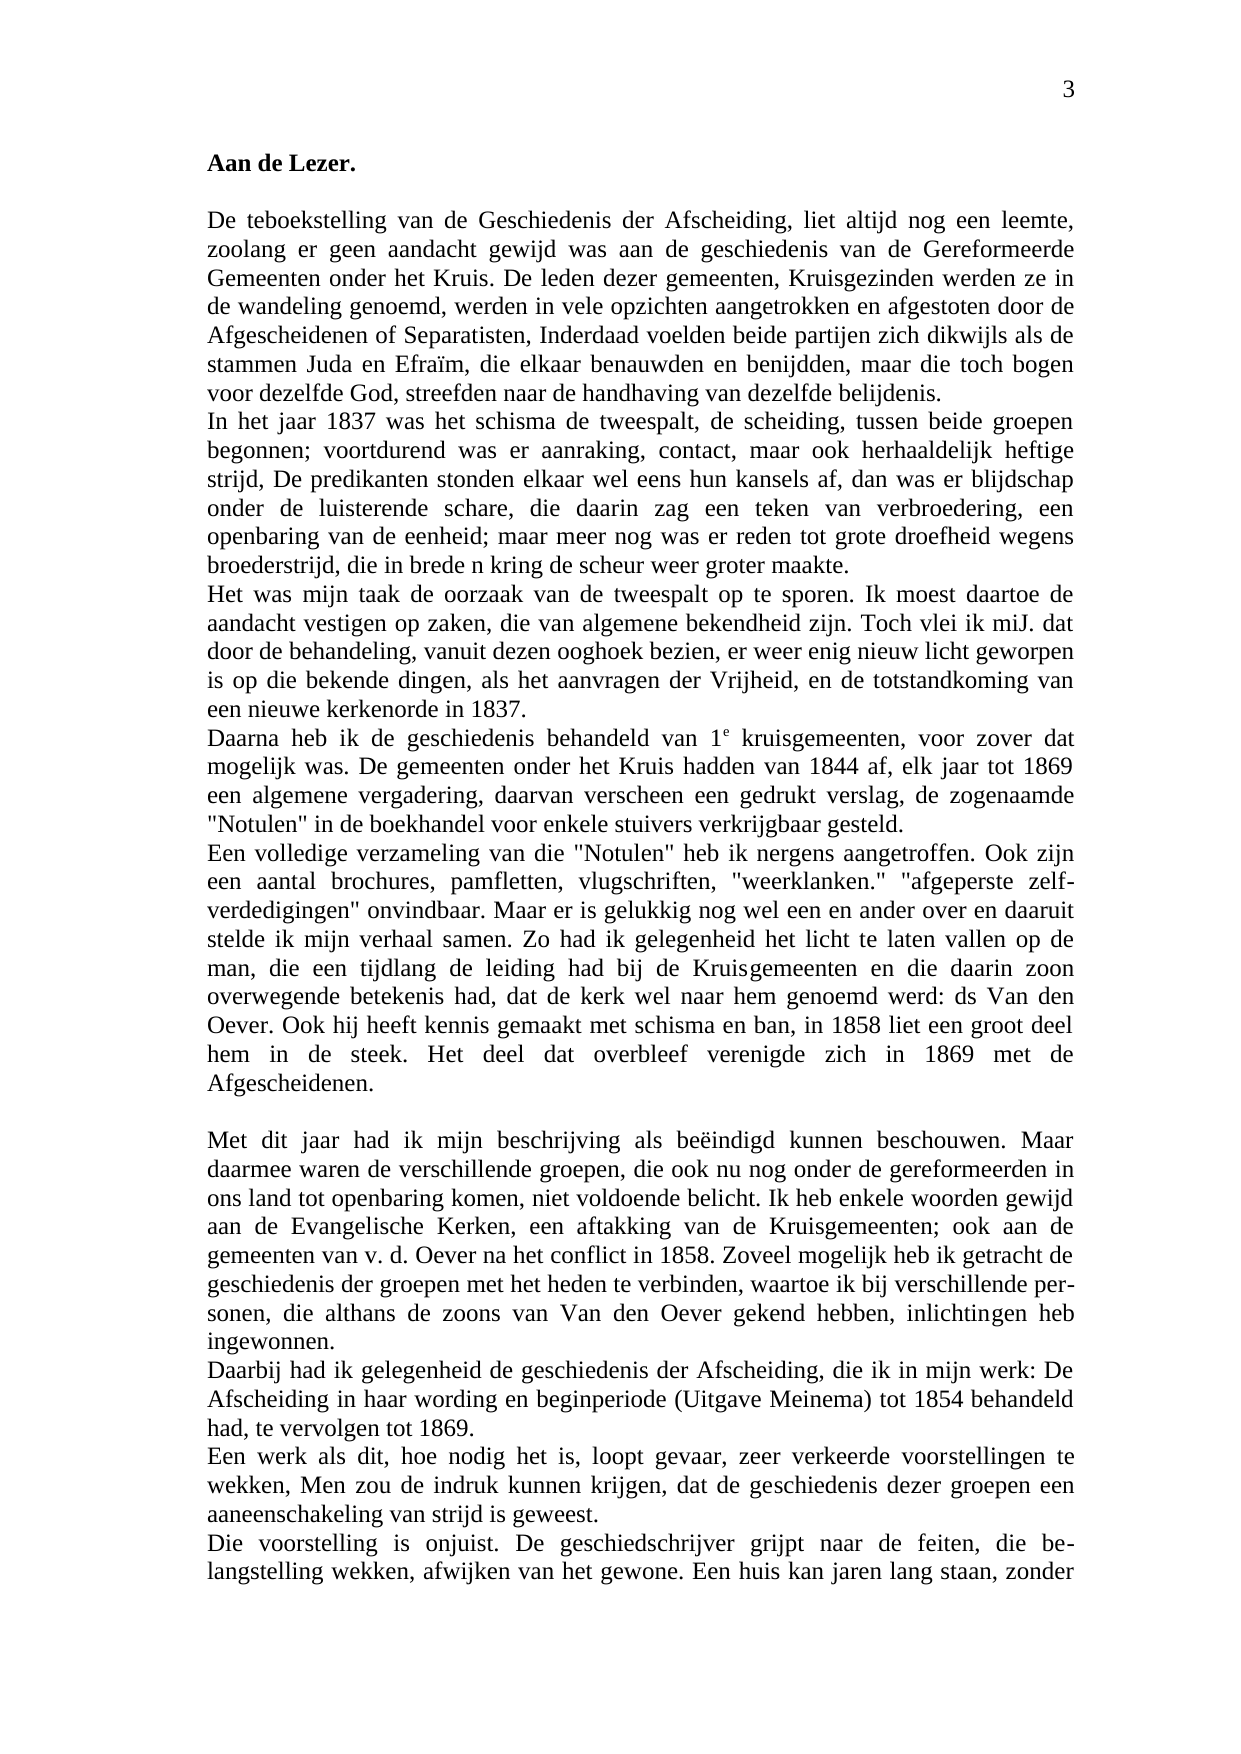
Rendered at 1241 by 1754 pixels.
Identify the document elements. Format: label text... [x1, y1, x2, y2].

text Het was mijn taak de oorzaak van de tweespalt op te sporen. Ik moest daartoe de aandacht vestigen op zaken, die van algemene bekendheid zijn. Toch vlei ik miJ. dat door de behandeling, vanuit dezen ooghoek bezien, er weer enig nieuw licht geworpen is op die bekende dingen, als het aanvragen der Vrijheid, en de totstandkoming van een nieuwe kerkenorde in 1837. [207, 579, 1075, 723]
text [207, 1528, 1075, 1585]
text Aan de Lezer. [207, 148, 1075, 176]
text Daarbij had ik gelegenheid de geschiedenis der Afscheiding, die ik in mijn werk: De Afscheiding in haar wording en beginperiode (Uitgave Meinema) tot 1854 behandeld had, te vervolgen tot 1869. [207, 1355, 1075, 1441]
text Daarna heb ik de geschiedenis behandeld van 1e kruisgemeenten, voor zover dat mogelijk was. De gemeenten onder het Kruis hadden van 1844 af, elk jaar tot 1869 een algemene vergadering, daarvan verscheen een gedrukt verslag, de zogenaamde "Notulen" in de boekhandel voor enkele stuivers verkrijgbaar gesteld. [207, 723, 1075, 838]
text De teboekstelling van de Geschiedenis der Afscheiding, liet altijd nog een leemte, zoolang er geen aandacht gewijd was aan de geschiedenis van de Gereformeerde Gemeenten onder het Kruis. De leden dezer gemeenten, Kruisgezinden werden ze in de wandeling genoemd, werden in vele opzichten aangetrokken en afgestoten door de Afgescheidenen of Separatisten, Inderdaad voelden beide partijen zich dikwijls als de stammen Juda en Efraïm, die elkaar benauwden en benijdden, maar die toch bogen voor dezelfde God, streefden naar de handhaving van dezelfde belijdenis. [207, 205, 1075, 406]
text In het jaar 1837 was het schisma de tweespalt, de scheiding, tussen beide groepen begonnen; voortdurend was er aanraking, contact, maar ook herhaaldelijk heftige strijd, De predikanten stonden elkaar wel eens hun kansels af, dan was er blijdschap onder de luisterende schare, die daarin zag een teken van verbroedering, een openbaring van de eenheid; maar meer nog was er reden tot grote droefheid wegens broederstrijd, die in brede n kring de scheur weer groter maakte. [207, 406, 1075, 579]
text Met dit jaar had ik mijn beschrijving als beëindigd kunnen beschouwen. Maar daarmee waren de verschillende groepen, die ook nu nog onder de gereformeerden in ons land tot openbaring komen, niet voldoende belicht. Ik heb enkele woorden gewijd aan de Evangelische Kerken, een aftakking van de Kruisgemeenten; ook aan de gemeenten van v. d. Oever na het conflict in 1858. Zoveel mogelijk heb ik getracht de geschiedenis der groepen met het heden te verbinden, waartoe ik bij verschillende personen, die althans de zoons van Van den Oever gekend hebben, inlichtingen heb ingewonnen. [207, 1125, 1075, 1355]
text Een volledige verzameling van die "Notulen" heb ik nergens aangetroffen. Ook zijn een aantal brochures, pamfletten, vlugschriften, "weerklanken." "afgeperste zelfverdedigingen" onvindbaar. Maar er is gelukkig nog wel een en ander over en daaruit stelde ik mijn verhaal samen. Zo had ik gelegenheid het licht te laten vallen op de man, die een tijdlang de leiding had bij de Kruisgemeenten en die daarin zoon overwegende betekenis had, dat de kerk wel naar hem genoemd werd: ds Van den Oever. Ook hij heeft kennis gemaakt met schisma en ban, in 1858 liet een groot deel hem in de steek. Het deel dat overbleef verenigde zich in 1869 met de Afgescheidenen. [207, 838, 1075, 1096]
text Een werk als dit, hoe nodig het is, loopt gevaar, zeer verkeerde voorstellingen te wekken, Men zou de indruk kunnen krijgen, dat de geschiedenis dezer groepen een aaneenschakeling van strijd is geweest. [207, 1441, 1075, 1528]
